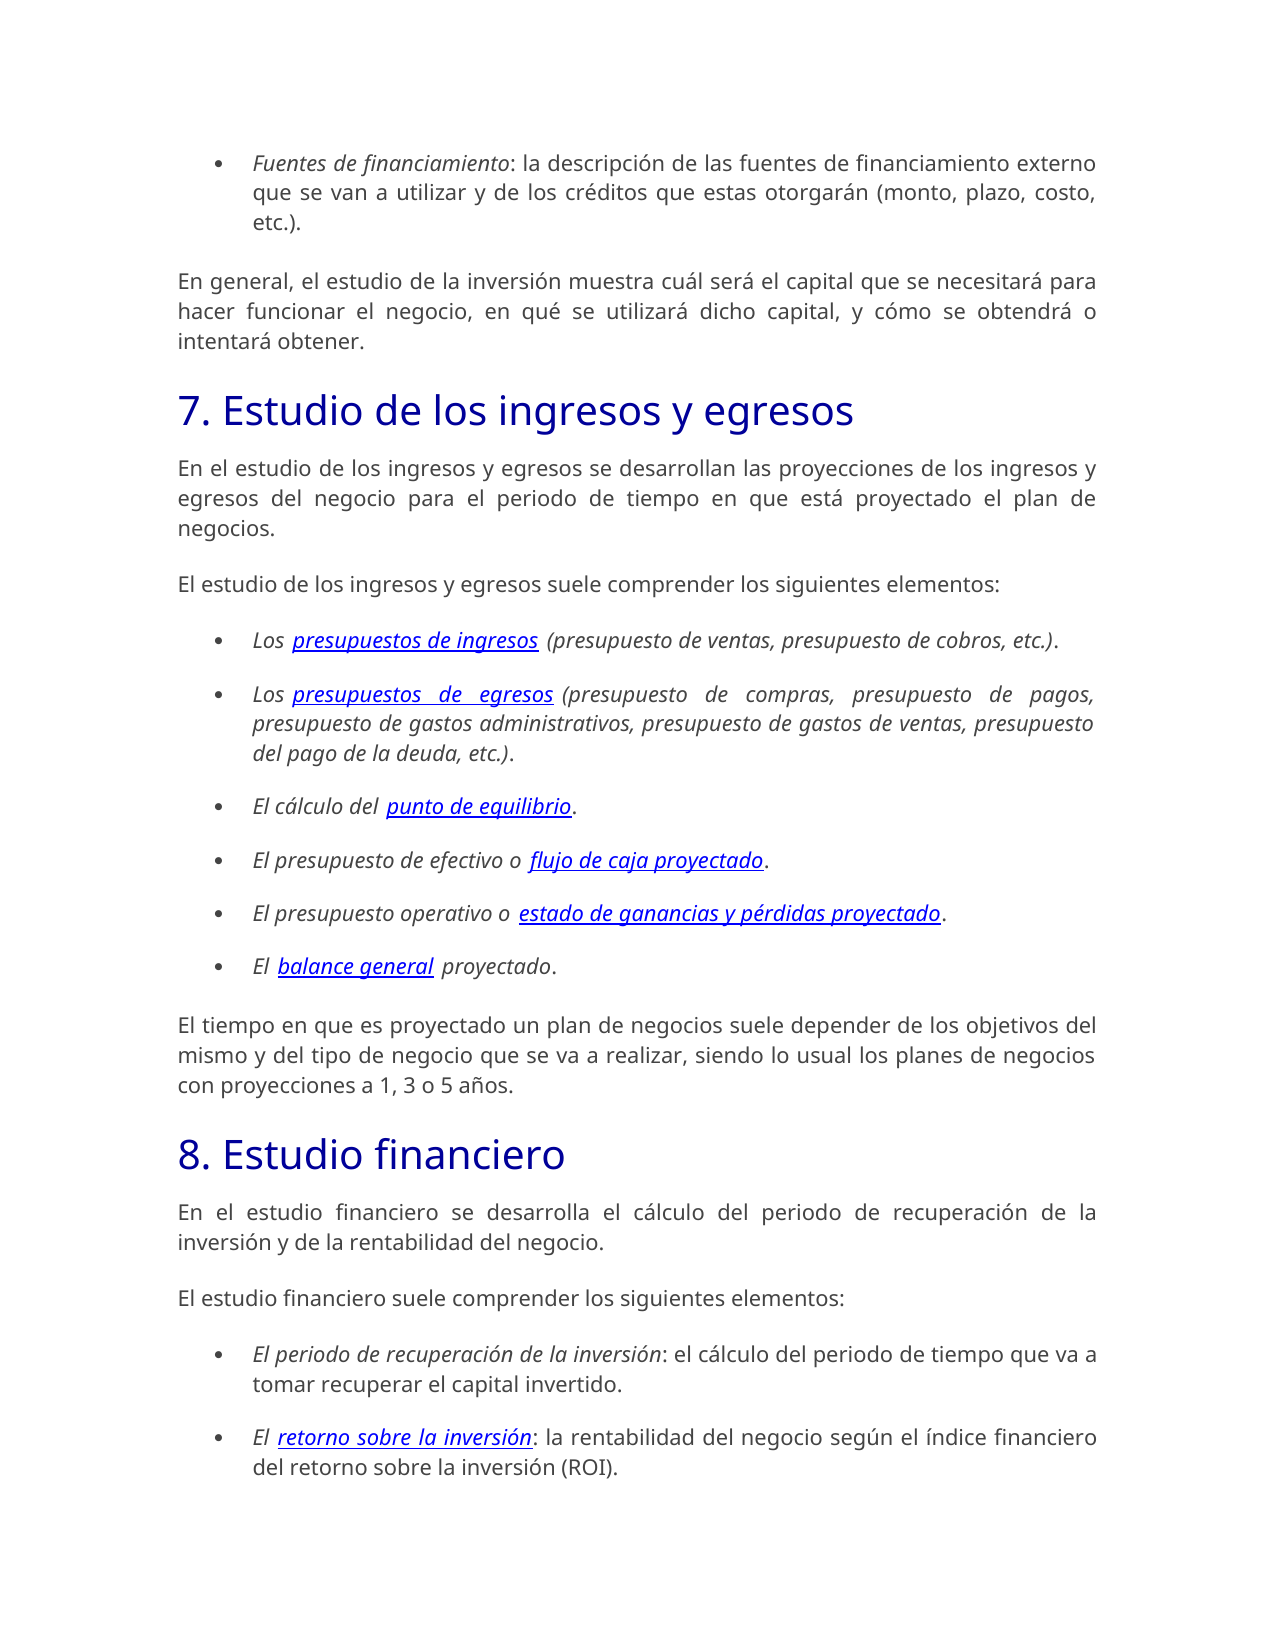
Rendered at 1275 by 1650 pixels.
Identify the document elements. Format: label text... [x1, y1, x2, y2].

text 8. Estudio financiero [177, 1126, 1098, 1181]
text El estudio financiero suele comprender los siguientes elementos: [177, 1283, 1098, 1313]
list El presupuesto operativo o estado de ganancias y pérdidas proyectado. [215, 898, 1098, 928]
list El balance general proyectado. [215, 951, 1098, 981]
text El tiempo en que es proyectado un plan de negocios suele depender de los objetivos del mismo y del tipo de negocio que se va a realizar, siendo lo usual los planes de negocios con proyecciones a 1, 3 o 5 años. [177, 1010, 1098, 1099]
list Los presupuestos de egresos (presupuesto de compras, presupuesto de pagos, presupuesto de gastos administrativos, presupuesto de gastos de ventas, presupuesto del pago de la deuda, etc.). [215, 678, 1098, 768]
text El estudio de los ingresos y egresos suele comprender los siguientes elementos: [177, 569, 1098, 599]
text 7. Estudio de los ingresos y egresos [177, 382, 1098, 437]
list El retorno sobre la inversión: la rentabilidad del negocio según el índice financiero del retorno sobre la inversión (ROI). [215, 1422, 1098, 1482]
text En general, el estudio de la inversión muestra cuál será el capital que se necesitará para hacer funcionar el negocio, en qué se utilizará dicho capital, y cómo se obtendrá o intentará obtener. [177, 266, 1098, 356]
list Fuentes de financiamiento: la descripción de las fuentes de financiamiento externo que se van a utilizar y de los créditos que estas otorgarán (monto, plazo, costo, etc.). [215, 148, 1098, 237]
text En el estudio de los ingresos y egresos se desarrollan las proyecciones de los ingresos y egresos del negocio para el periodo de tiempo en que está proyectado el plan de negocios. [177, 453, 1098, 542]
list El periodo de recuperación de la inversión: el cálculo del periodo de tiempo que va a tomar recuperar el capital invertido. [215, 1339, 1098, 1399]
text En el estudio financiero se desarrolla el cálculo del periodo de recuperación de la inversión y de la rentabilidad del negocio. [177, 1197, 1098, 1256]
list El cálculo del punto de equilibrio. [215, 791, 1098, 821]
list Los presupuestos de ingresos (presupuesto de ventas, presupuesto de cobros, etc.). [215, 625, 1098, 655]
list El presupuesto de efectivo o flujo de caja proyectado. [215, 844, 1098, 874]
